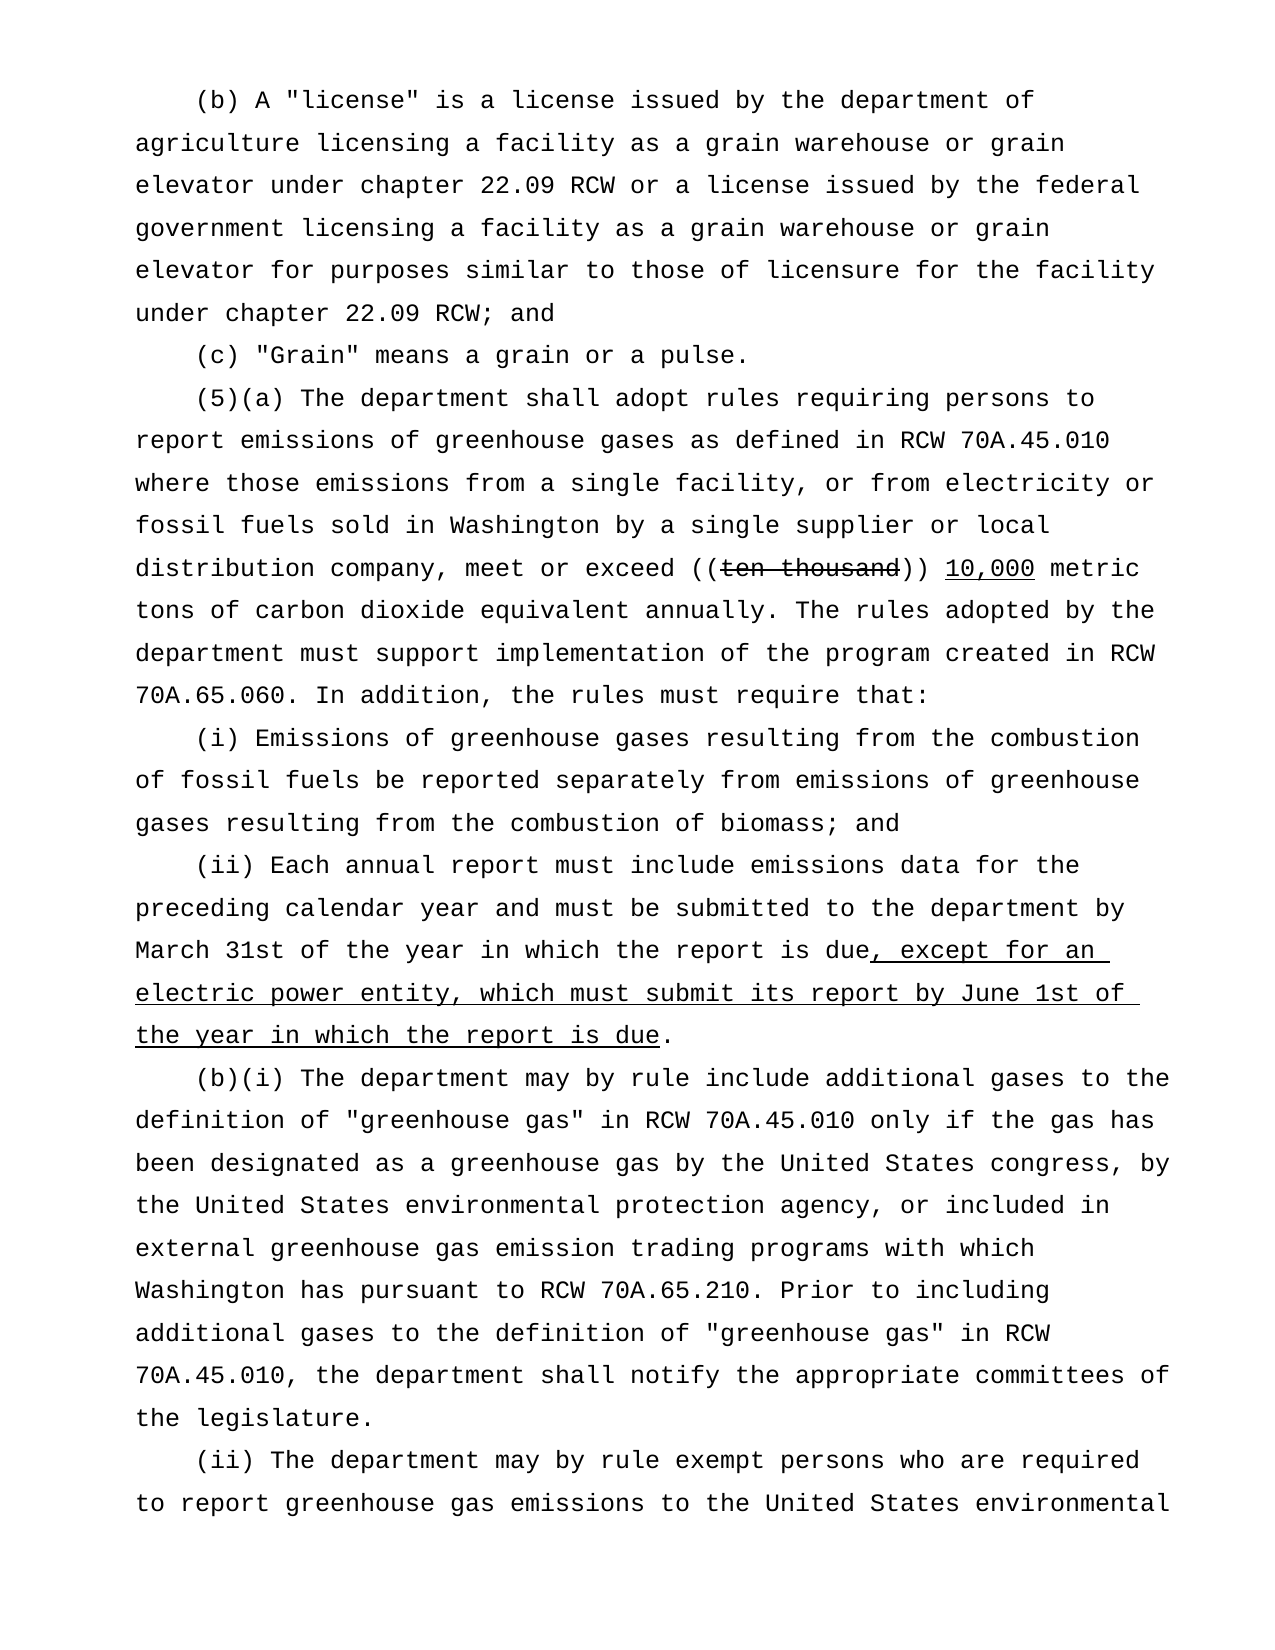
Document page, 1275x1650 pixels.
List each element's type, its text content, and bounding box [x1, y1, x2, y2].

text (c) "Grain" means a grain or a pulse. [135, 330, 1170, 372]
text (b) A "license" is a license issued by the department of agriculture licensing a facility as a grain warehouse or grain elevator under chapter 22.09 RCW or a license issued by the federal government licensing a facility as a grain warehouse or grain elevator for purposes similar to those of licensure for the facility under chapter 22.09 RCW; and [135, 75, 1170, 330]
text (b)(i) The department may by rule include additional gases to the definition of "greenhouse gas" in RCW 70A.45.010 only if the gas has been designated as a greenhouse gas by the United States congress, by the United States environmental protection agency, or included in external greenhouse gas emission trading programs with which Washington has pursuant to RCW 70A.65.210. Prior to including additional gases to the definition of "greenhouse gas" in RCW 70A.45.010, the department shall notify the appropriate committees of the legislature. [135, 1052, 1170, 1435]
text (5)(a) The department shall adopt rules requiring persons to report emissions of greenhouse gases as defined in RCW 70A.45.010 where those emissions from a single facility, or from electricity or fossil fuels sold in Washington by a single supplier or local distribution company, meet or exceed ((ten thousand)) 10,000 metric tons of carbon dioxide equivalent annually. The rules adopted by the department must support implementation of the program created in RCW 70A.65.060. In addition, the rules must require that: [135, 372, 1170, 712]
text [135, 1435, 1170, 1520]
text (i) Emissions of greenhouse gases resulting from the combustion of fossil fuels be reported separately from emissions of greenhouse gases resulting from the combustion of biomass; and [135, 712, 1170, 840]
text (ii) Each annual report must include emissions data for the preceding calendar year and must be submitted to the department by March 31st of the year in which the report is due, except for an electric power entity, which must submit its report by June 1st of the year in which the report is due. [135, 840, 1170, 1052]
